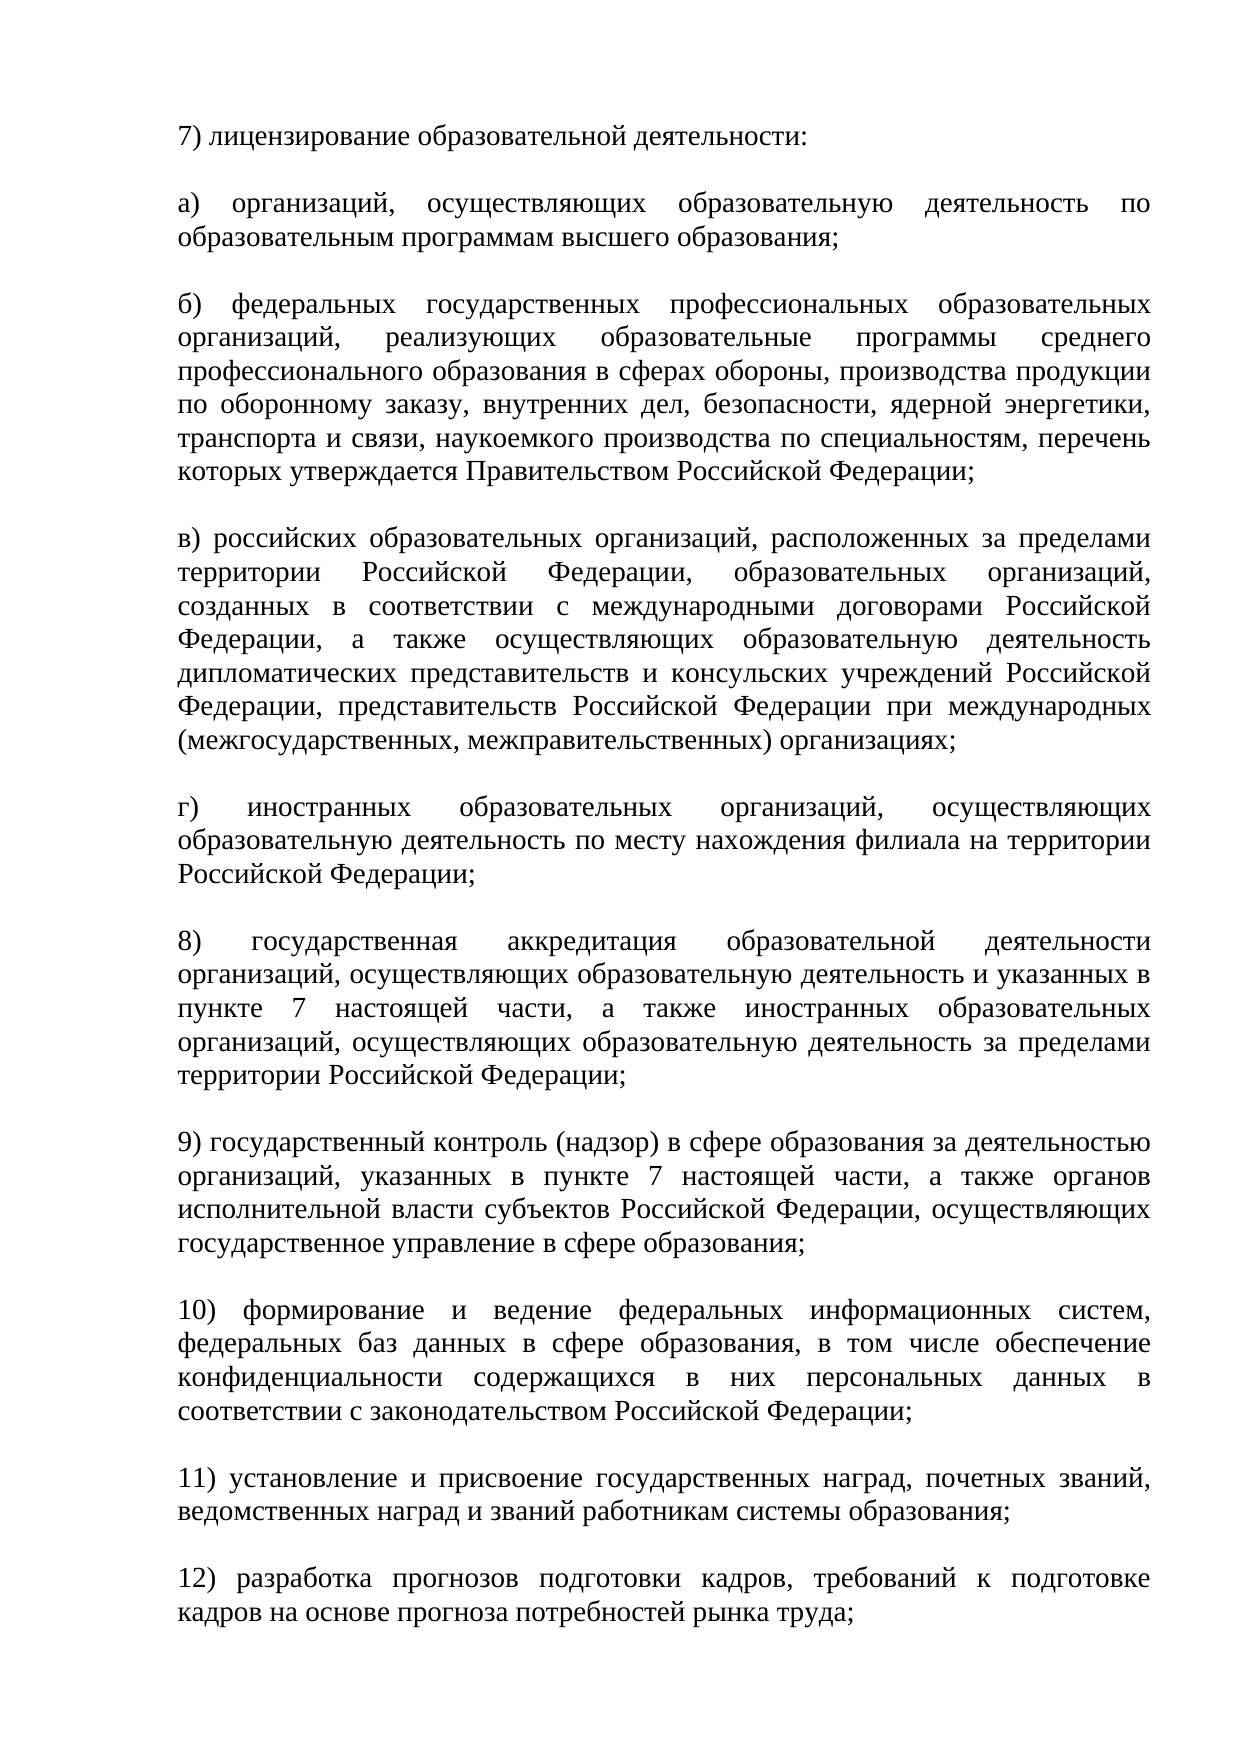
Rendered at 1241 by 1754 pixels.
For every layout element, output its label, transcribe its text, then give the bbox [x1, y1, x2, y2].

text 11) установление и присвоение государственных наград, почетных званий, ведомственных наград и званий работникам системы образования; [177, 1460, 1152, 1527]
text 7) лицензирование образовательной деятельности: [177, 118, 1152, 152]
text 12) разработка прогнозов подготовки кадров, требований к подготовке кадров на основе прогноза потребностей рынка труда; [177, 1560, 1152, 1627]
text 9) государственный контроль (надзор) в сфере образования за деятельностью организаций, указанных в пункте 7 настоящей части, а также органов исполнительной власти субъектов Российской Федерации, осуществляющих государственное управление в сфере образования; [177, 1124, 1152, 1258]
text г) иностранных образовательных организаций, осуществляющих образовательную деятельность по месту нахождения филиала на территории Российской Федерации; [177, 789, 1152, 889]
text 10) формирование и ведение федеральных информационных систем, федеральных баз данных в сфере образования, в том числе обеспечение конфиденциальности содержащихся в них персональных данных в соответствии с законодательством Российской Федерации; [177, 1292, 1152, 1426]
text а) организаций, осуществляющих образовательную деятельность по образовательным программам высшего образования; [177, 185, 1152, 252]
text в) российских образовательных организаций, расположенных за пределами территории Российской Федерации, образовательных организаций, созданных в соответствии с международными договорами Российской Федерации, а также осуществляющих образовательную деятельность дипломатических представительств и консульских учреждений Российской Федерации, представительств Российской Федерации при международных (межгосударственных, межправительственных) организациях; [177, 521, 1152, 755]
text б) федеральных государственных профессиональных образовательных организаций, реализующих образовательные программы среднего профессионального образования в сферах обороны, производства продукции по оборонному заказу, внутренних дел, безопасности, ядерной энергетики, транспорта и связи, наукоемкого производства по специальностям, перечень которых утверждается Правительством Российской Федерации; [177, 286, 1152, 487]
text 8) государственная аккредитация образовательной деятельности организаций, осуществляющих образовательную деятельность и указанных в пункте 7 настоящей части, а также иностранных образовательных организаций, осуществляющих образовательную деятельность за пределами территории Российской Федерации; [177, 923, 1152, 1091]
